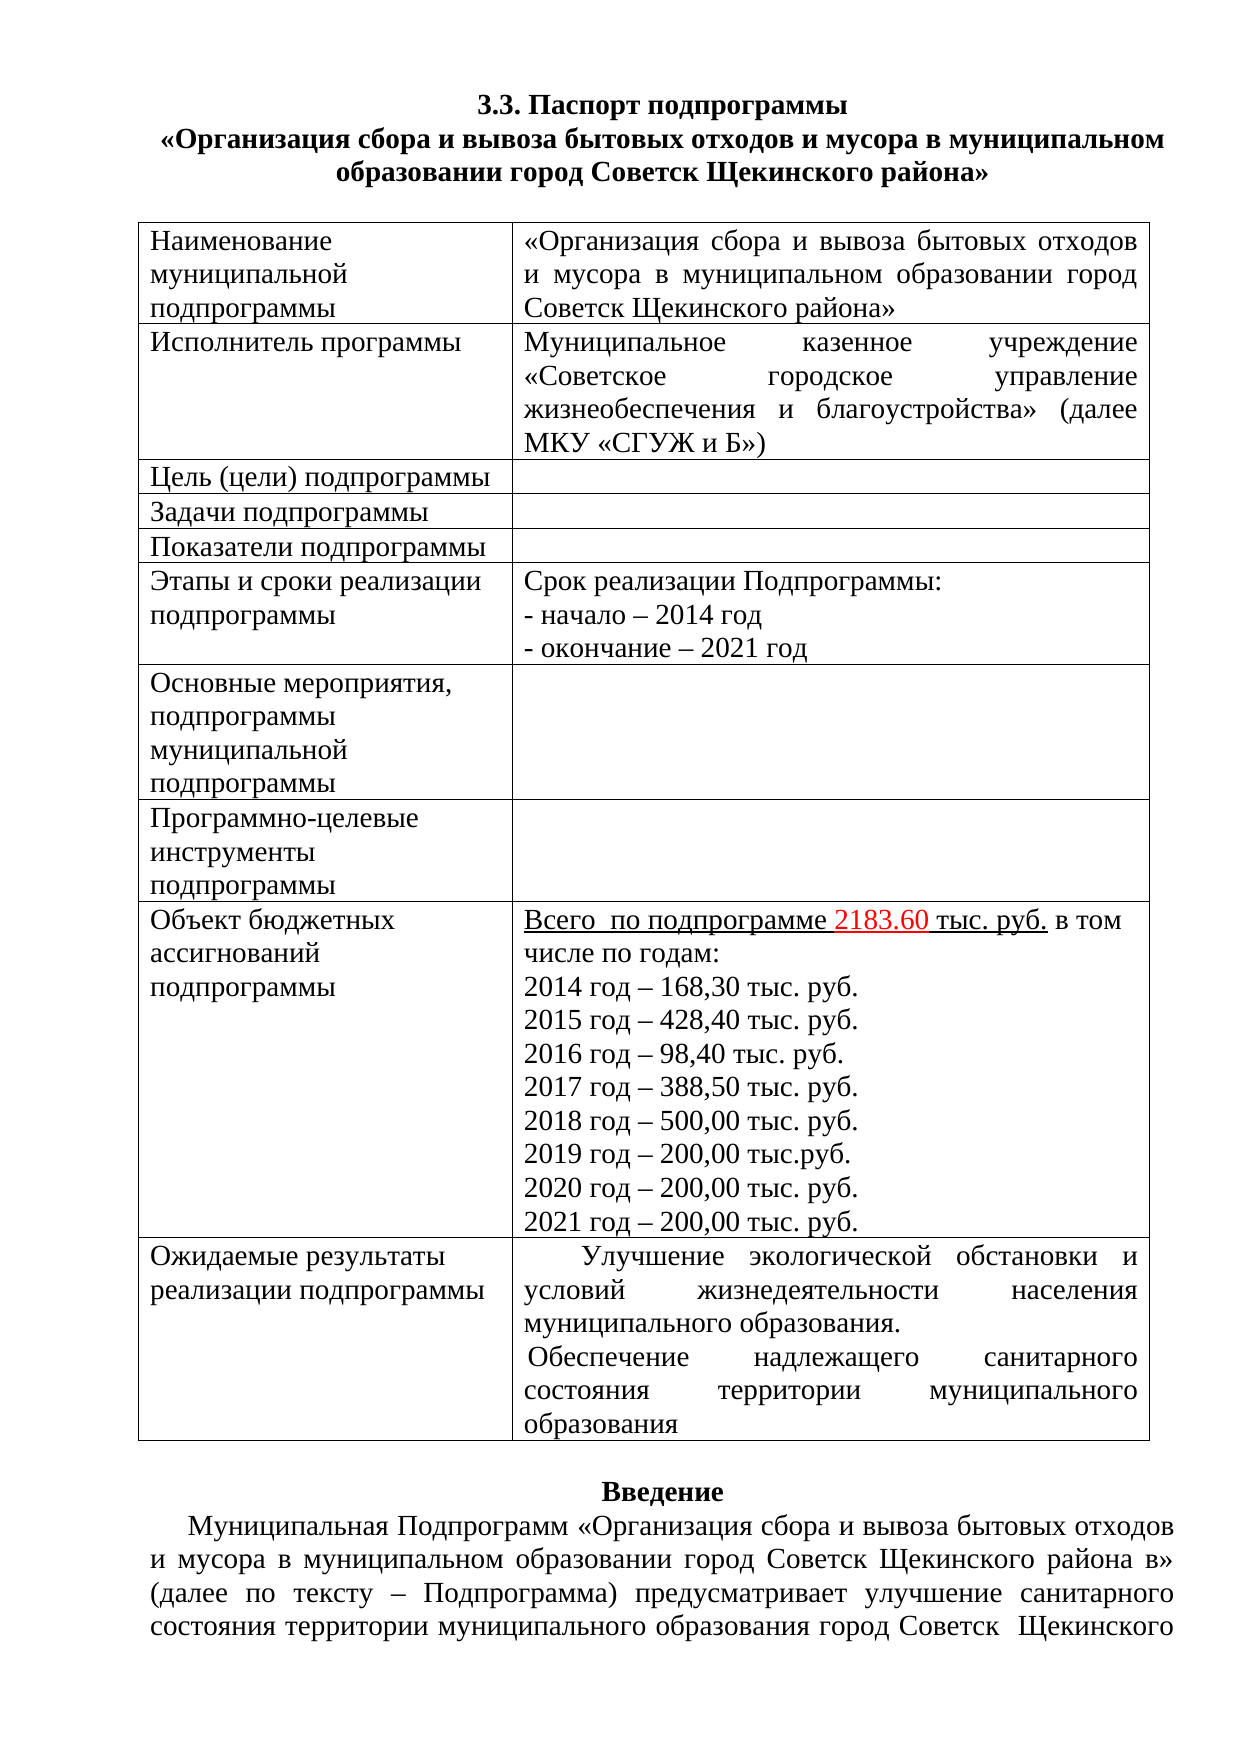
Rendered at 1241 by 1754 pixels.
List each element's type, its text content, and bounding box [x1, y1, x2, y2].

table_cell Исполнитель программы [139, 324, 512, 458]
table_cell [513, 800, 1149, 901]
table_cell Показатели подпрограммы [139, 529, 512, 562]
table_cell Срок реализации Подпрограммы: - начало – 2014 год - окончание – 2021 год [513, 563, 1149, 664]
text Введение [150, 1474, 1175, 1508]
table_header Наименование муниципальной подпрограммы [139, 223, 512, 323]
text 3.3. Паспорт подпрограммы [150, 87, 1175, 121]
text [150, 1508, 1175, 1642]
table_cell Задачи подпрограммы [139, 494, 512, 528]
table_header «Организация сбора и вывоза бытовых отходов и мусора в муниципальном образовании город Советск Щекинского района» [513, 223, 1149, 323]
table_cell [513, 665, 1149, 799]
table_cell Программно-целевые инструменты подпрограммы [139, 800, 512, 901]
table_cell [513, 494, 1149, 528]
table_cell Всего по подпрограмме 2183.60 тыс. руб. в том числе по годам: 2014 год – 168,30 тыс. руб. 2015 год – 428,40 тыс. руб. 2016 год – 98,40 тыс. руб. 2017 год – 388,50 тыс. руб. 2018 год – 500,00 тыс. руб. 2019 год – 200,00 тыс.руб. 2020 год – 200,00 тыс. руб. 2021 год – 200,00 тыс. руб. [513, 902, 1149, 1237]
table_cell Объект бюджетных ассигнований подпрограммы [139, 902, 512, 1237]
table_cell Улучшение экологической обстановки и условий жизнедеятельности населения муниципального образования. Обеспечение надлежащего санитарного состояния территории муниципального образования [513, 1238, 1149, 1439]
table_cell Муниципальное казенное учреждение «Советское городское управление жизнеобеспечения и благоустройства» (далее МКУ «СГУЖ и Б») [513, 324, 1149, 458]
table_cell Ожидаемые результаты реализации подпрограммы [139, 1238, 512, 1439]
table_cell Этапы и сроки реализации подпрограммы [139, 563, 512, 664]
table_cell [513, 529, 1149, 562]
table_cell Цель (цели) подпрограммы [139, 460, 512, 493]
text «Организация сбора и вывоза бытовых отходов и мусора в муниципальном образовании город Советск Щекинского района» [150, 121, 1175, 188]
table_cell [513, 460, 1149, 493]
table_cell Основные мероприятия, подпрограммы муниципальной подпрограммы [139, 665, 512, 799]
